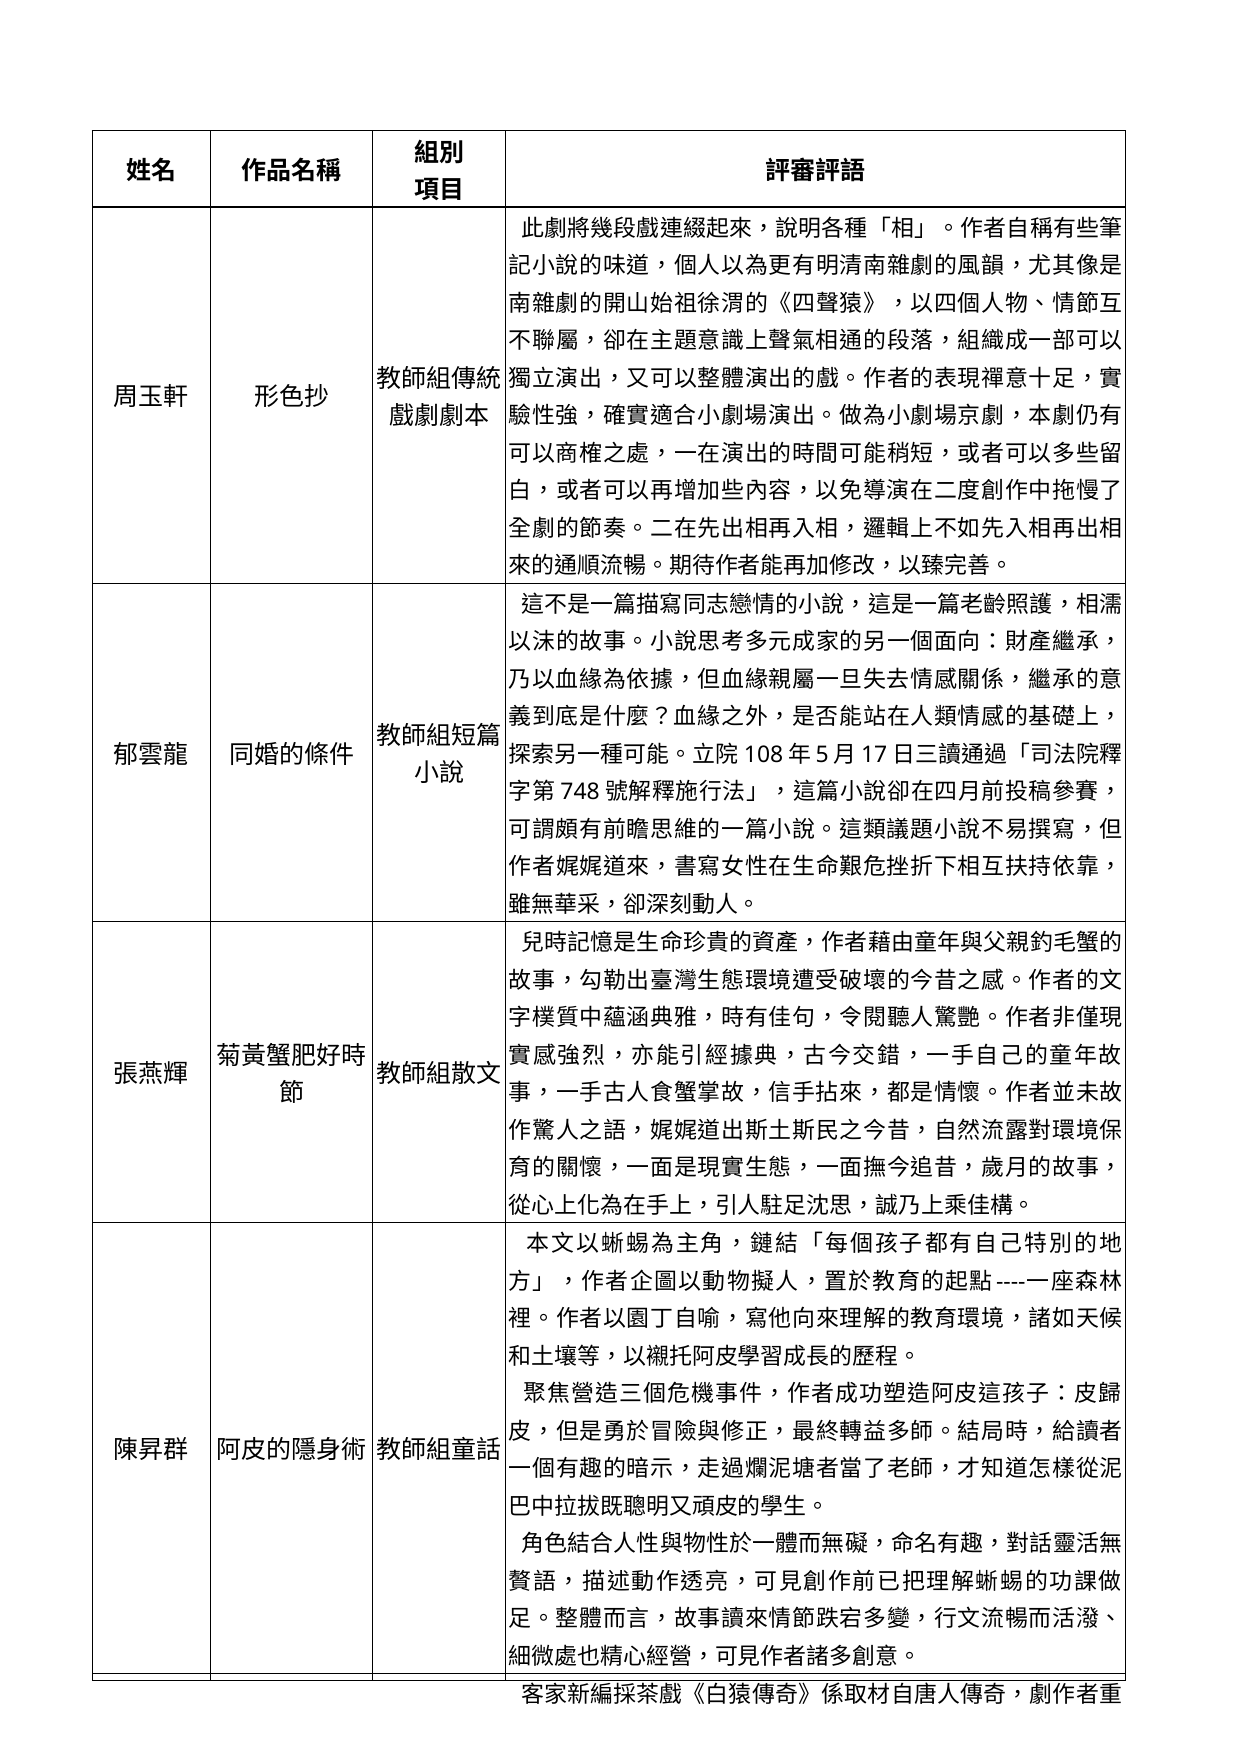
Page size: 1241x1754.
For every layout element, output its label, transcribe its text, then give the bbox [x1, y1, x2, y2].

table_cell 兒時記憶是生命珍貴的資產，作者藉由童年與父親釣毛蟹的故事，勾勒出臺灣生態環境遭受破壞的今昔之感。作者的文字樸質中蘊涵典雅，時有佳句，令閱聽人驚艷。作者非僅現實感強烈，亦能引經據典，古今交錯，一手自己的童年故事，一手古人食蟹掌故，信手拈來，都是情懷。作者並未故作驚人之語，娓娓道出斯土斯民之今昔，自然流露對環境保育的關懷，一面是現實生態，一面撫今追昔，歲月的故事，從心上化為在手上，引人駐足沈思，誠乃上乘佳構。 [506, 922, 1125, 1222]
table_cell 阿皮的隱身術 [211, 1223, 372, 1673]
table_cell 同婚的條件 [211, 584, 372, 921]
table_cell 郁雲龍 [93, 584, 210, 921]
table_cell 此劇將幾段戲連綴起來，說明各種「相」。作者自稱有些筆記小說的味道，個人以為更有明清南雜劇的風韻，尤其像是南雜劇的開山始祖徐渭的《四聲猿》，以四個人物、情節互不聯屬，卻在主題意識上聲氣相通的段落，組織成一部可以獨立演出，又可以整體演出的戲。作者的表現禪意十足，實驗性強，確實適合小劇場演出。做為小劇場京劇，本劇仍有可以商榷之處，一在演出的時間可能稍短，或者可以多些留白，或者可以再增加些內容，以免導演在二度創作中拖慢了全劇的節奏。二在先出相再入相，邏輯上不如先入相再出相來的通順流暢。期待作者能再加修改，以臻完善。 [506, 208, 1125, 582]
table_cell 周玉軒 [93, 208, 210, 582]
table_cell 教師組短篇小說 [373, 584, 505, 921]
table_header 評審評語 [506, 131, 1125, 206]
table_cell 教師組散文 [373, 922, 505, 1222]
table_cell 教師組傳統戲劇劇本 [373, 208, 505, 582]
table_cell 菊黃蟹肥好時節 [211, 922, 372, 1222]
table_cell 形色抄 [211, 208, 372, 582]
table_header 組別 項目 [373, 131, 505, 206]
table_cell 這不是一篇描寫同志戀情的小說，這是一篇老齡照護，相濡以沫的故事。小說思考多元成家的另一個面向：財產繼承，乃以血緣為依據，但血緣親屬一旦失去情感關係，繼承的意義到底是什麼？血緣之外，是否能站在人類情感的基礎上，探索另一種可能。立院108年5月17日三讀通過「司法院釋字第748號解釋施行法」，這篇小說卻在四月前投稿參賽，可謂頗有前瞻思維的一篇小說。這類議題小說不易撰寫，但作者娓娓道來，書寫女性在生命艱危挫折下相互扶持依靠，雖無華采，卻深刻動人。 [506, 584, 1125, 921]
table_cell 本文以蜥蜴為主角，鏈結「每個孩子都有自己特別的地方」，作者企圖以動物擬人，置於教育的起點----一座森林裡。作者以園丁自喻，寫他向來理解的教育環境，諸如天候和土壤等，以襯托阿皮學習成長的歷程。 聚焦營造三個危機事件，作者成功塑造阿皮這孩子：皮歸皮，但是勇於冒險與修正，最終轉益多師。結局時，給讀者一個有趣的暗示，走過爛泥塘者當了老師，才知道怎樣從泥巴中拉拔既聰明又頑皮的學生。 角色結合人性與物性於一體而無礙，命名有趣，對話靈活無贅語，描述動作透亮，可見創作前已把理解蜥蜴的功課做足。整體而言，故事讀來情節跌宕多變，行文流暢而活潑、細微處也精心經營，可見作者諸多創意。 [506, 1223, 1125, 1673]
table_header 姓名 [93, 131, 210, 206]
table_cell 教師組童話 [373, 1223, 505, 1673]
table_header 作品名稱 [211, 131, 372, 206]
table_cell 張燕輝 [93, 922, 210, 1222]
table_cell 陳昇群 [93, 1223, 210, 1673]
